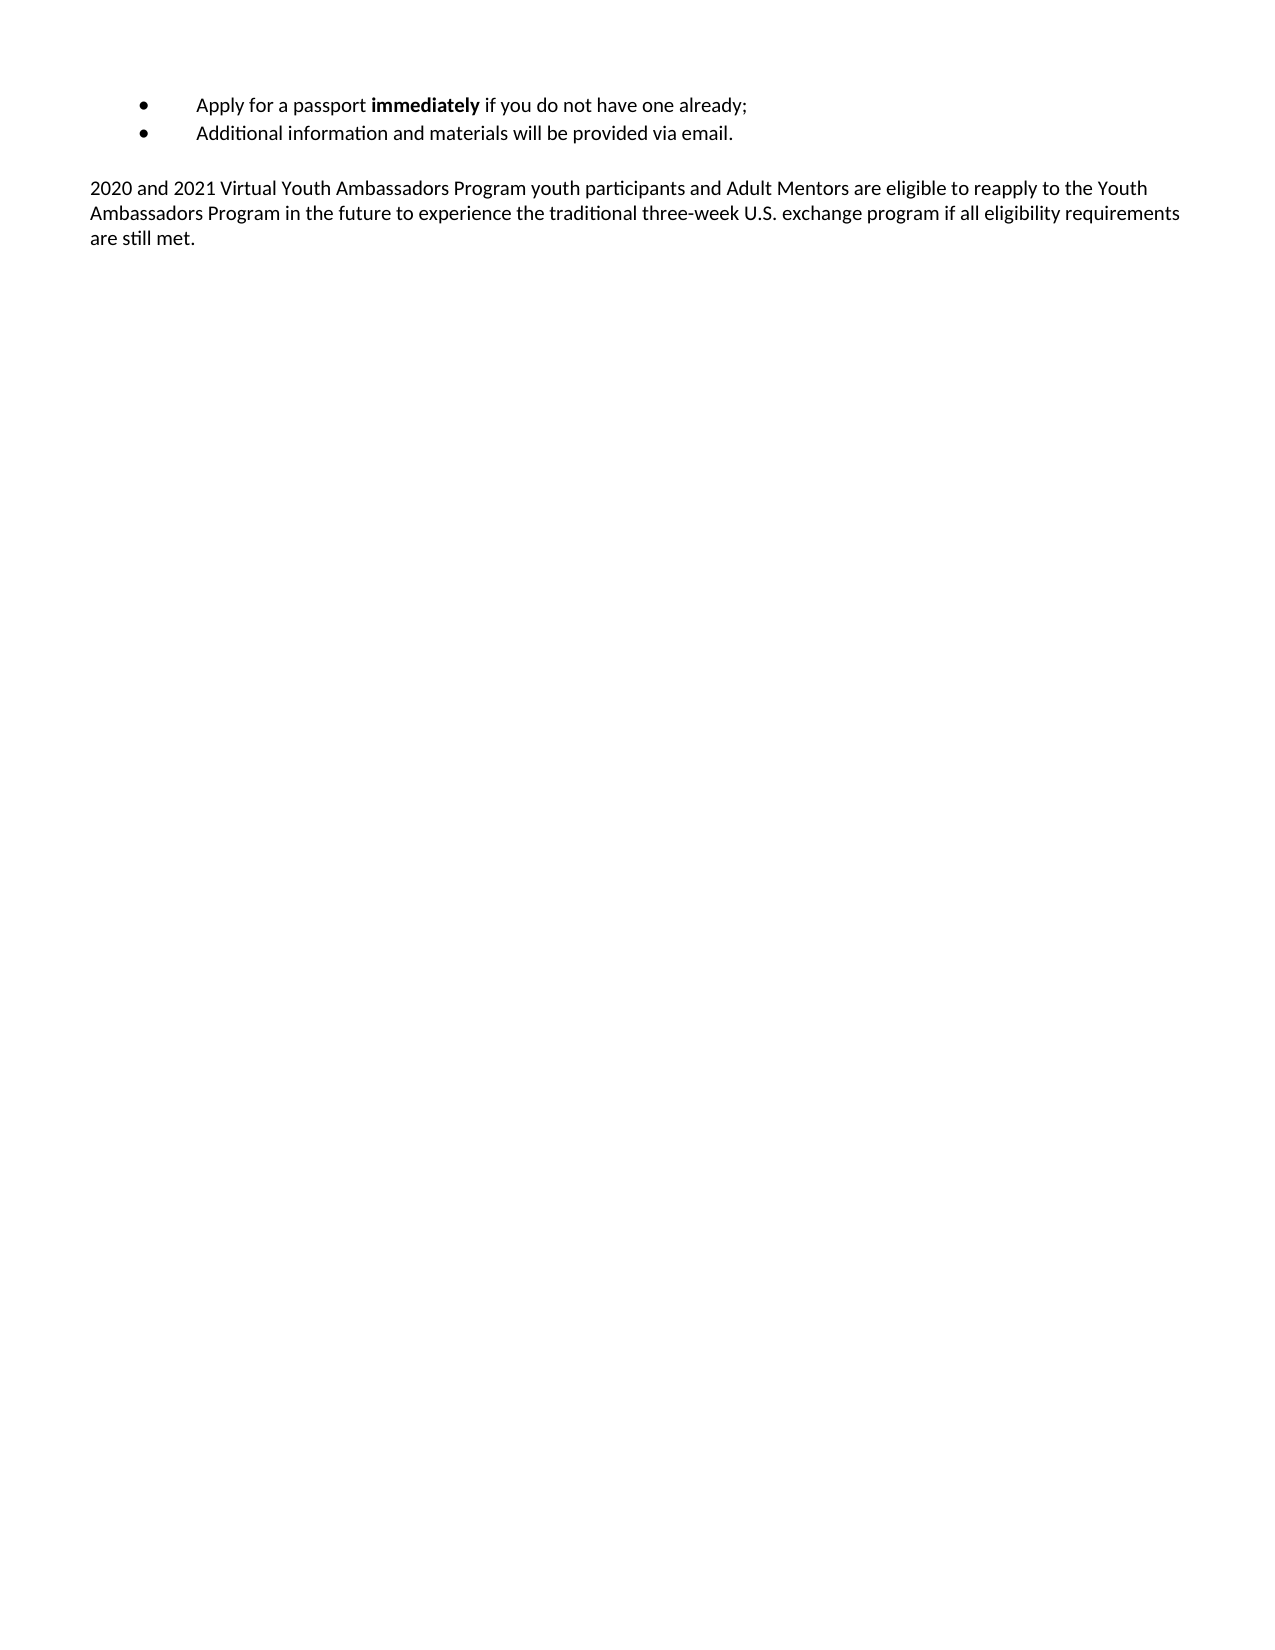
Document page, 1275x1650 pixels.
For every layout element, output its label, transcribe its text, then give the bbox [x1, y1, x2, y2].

list Apply for a passport immediately if you do not have one already; [138, 90, 1185, 118]
list Additional information and materials will be provided via email. [138, 118, 1185, 146]
text 2020 and 2021 Virtual Youth Ambassadors Program youth participants and Adult Mentors are eligible to reapply to the Youth Ambassadors Program in the future to experience the traditional three-week U.S. exchange program if all eligibility requirements are still met. [90, 175, 1185, 251]
